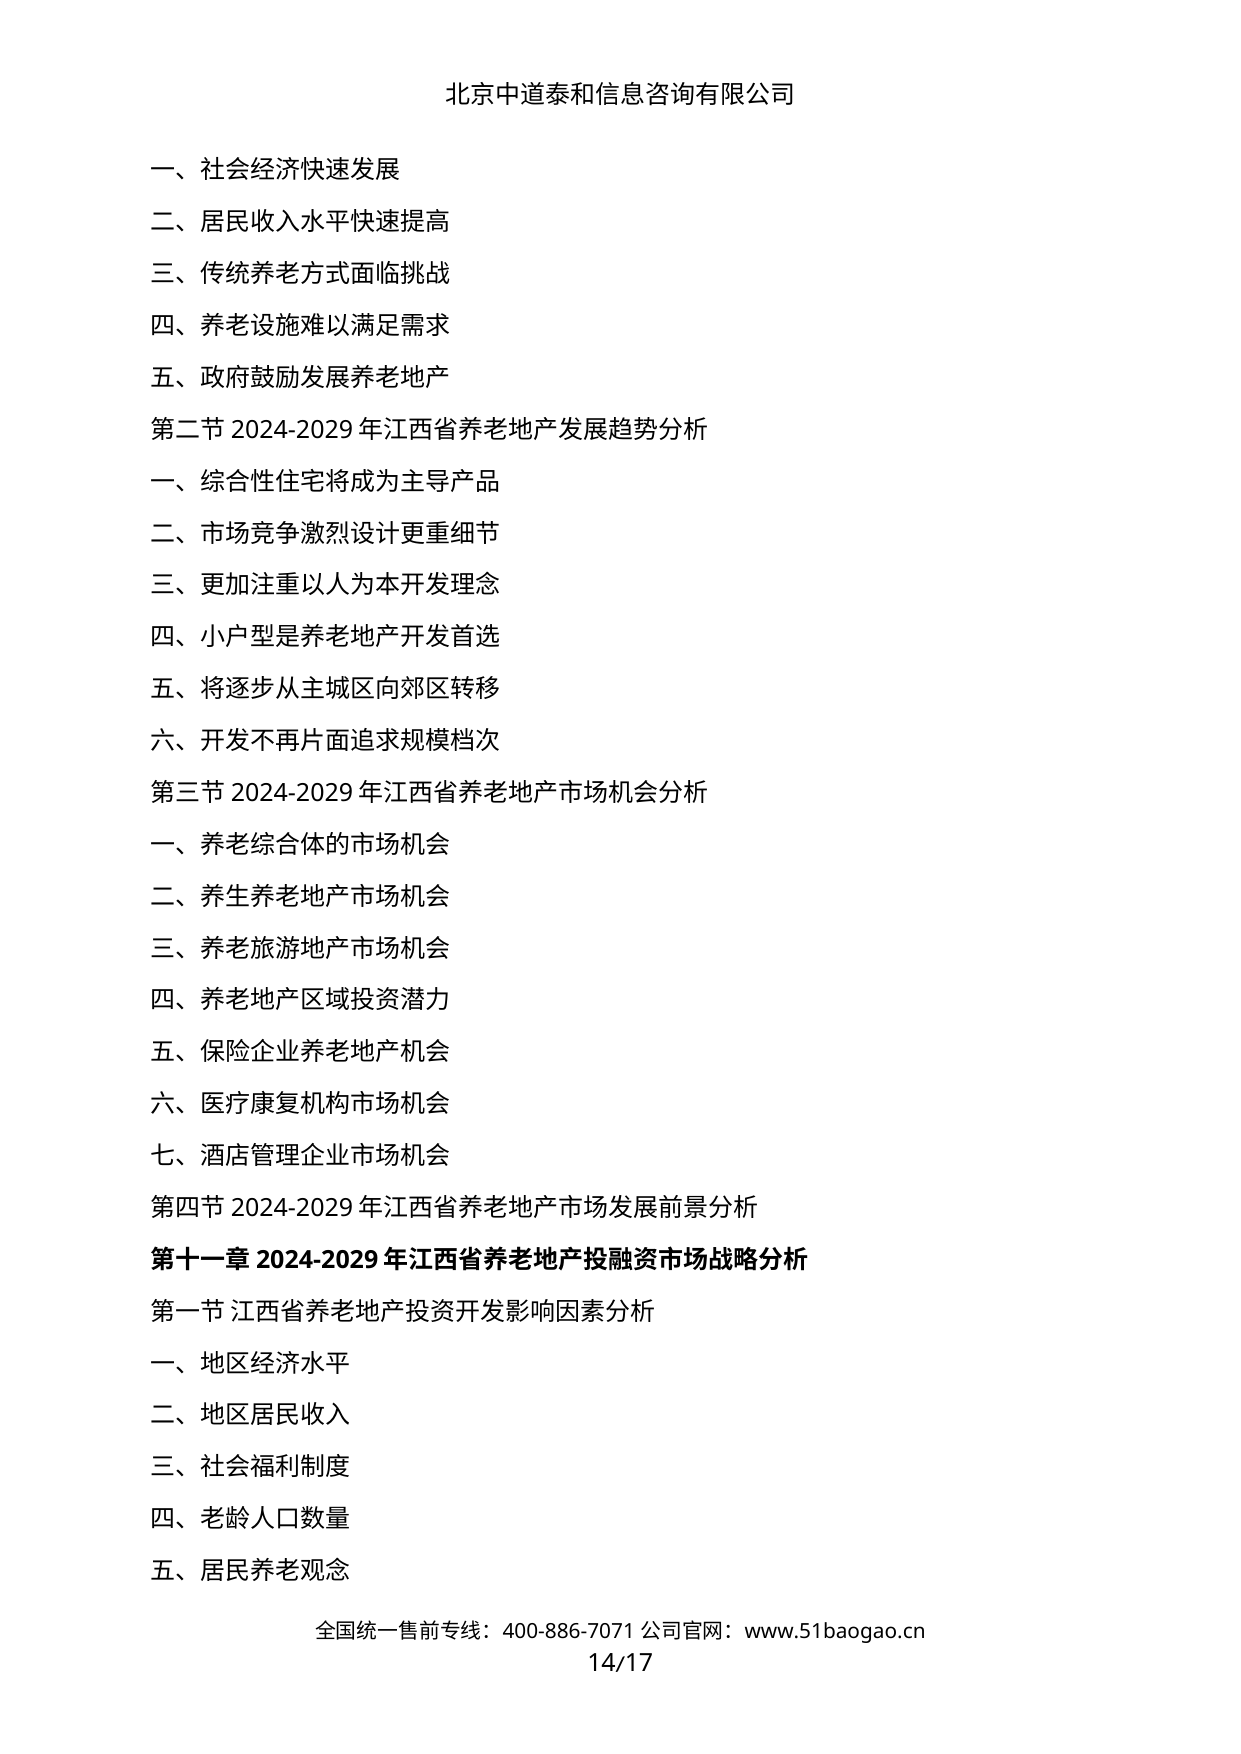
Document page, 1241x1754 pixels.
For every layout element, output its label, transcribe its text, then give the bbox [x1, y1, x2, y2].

text 一、综合性住宅将成为主导产品 [150, 461, 1090, 497]
text 第四节 2024-2029年江西省养老地产市场发展前景分析 [150, 1187, 1090, 1224]
text 三、社会福利制度 [150, 1447, 1090, 1483]
text 四、老龄人口数量 [150, 1499, 1090, 1535]
text 第一节 江西省养老地产投资开发影响因素分析 [150, 1291, 1090, 1327]
text 五、保险企业养老地产机会 [150, 1032, 1090, 1068]
text 第十一章 2024-2029年江西省养老地产投融资市场战略分析 [150, 1239, 1090, 1276]
text 二、养生养老地产市场机会 [150, 876, 1090, 912]
text 七、酒店管理企业市场机会 [150, 1136, 1090, 1172]
text 第三节 2024-2029年江西省养老地产市场机会分析 [150, 772, 1090, 809]
text 二、地区居民收入 [150, 1395, 1090, 1431]
text 二、居民收入水平快速提高 [150, 202, 1090, 238]
text 六、医疗康复机构市场机会 [150, 1084, 1090, 1120]
text 四、养老地产区域投资潜力 [150, 980, 1090, 1016]
text 一、社会经济快速发展 [150, 150, 1090, 186]
text 三、养老旅游地产市场机会 [150, 928, 1090, 964]
text 二、市场竞争激烈设计更重细节 [150, 513, 1090, 549]
text 四、小户型是养老地产开发首选 [150, 617, 1090, 653]
text 三、传统养老方式面临挑战 [150, 254, 1090, 290]
text 一、养老综合体的市场机会 [150, 824, 1090, 861]
text 三、更加注重以人为本开发理念 [150, 565, 1090, 601]
text 第二节 2024-2029年江西省养老地产发展趋势分析 [150, 409, 1090, 446]
text 五、居民养老观念 [150, 1551, 1090, 1587]
text 五、将逐步从主城区向郊区转移 [150, 669, 1090, 705]
text 五、政府鼓励发展养老地产 [150, 357, 1090, 394]
text 一、地区经济水平 [150, 1343, 1090, 1379]
text 四、养老设施难以满足需求 [150, 306, 1090, 342]
text 六、开发不再片面追求规模档次 [150, 721, 1090, 757]
